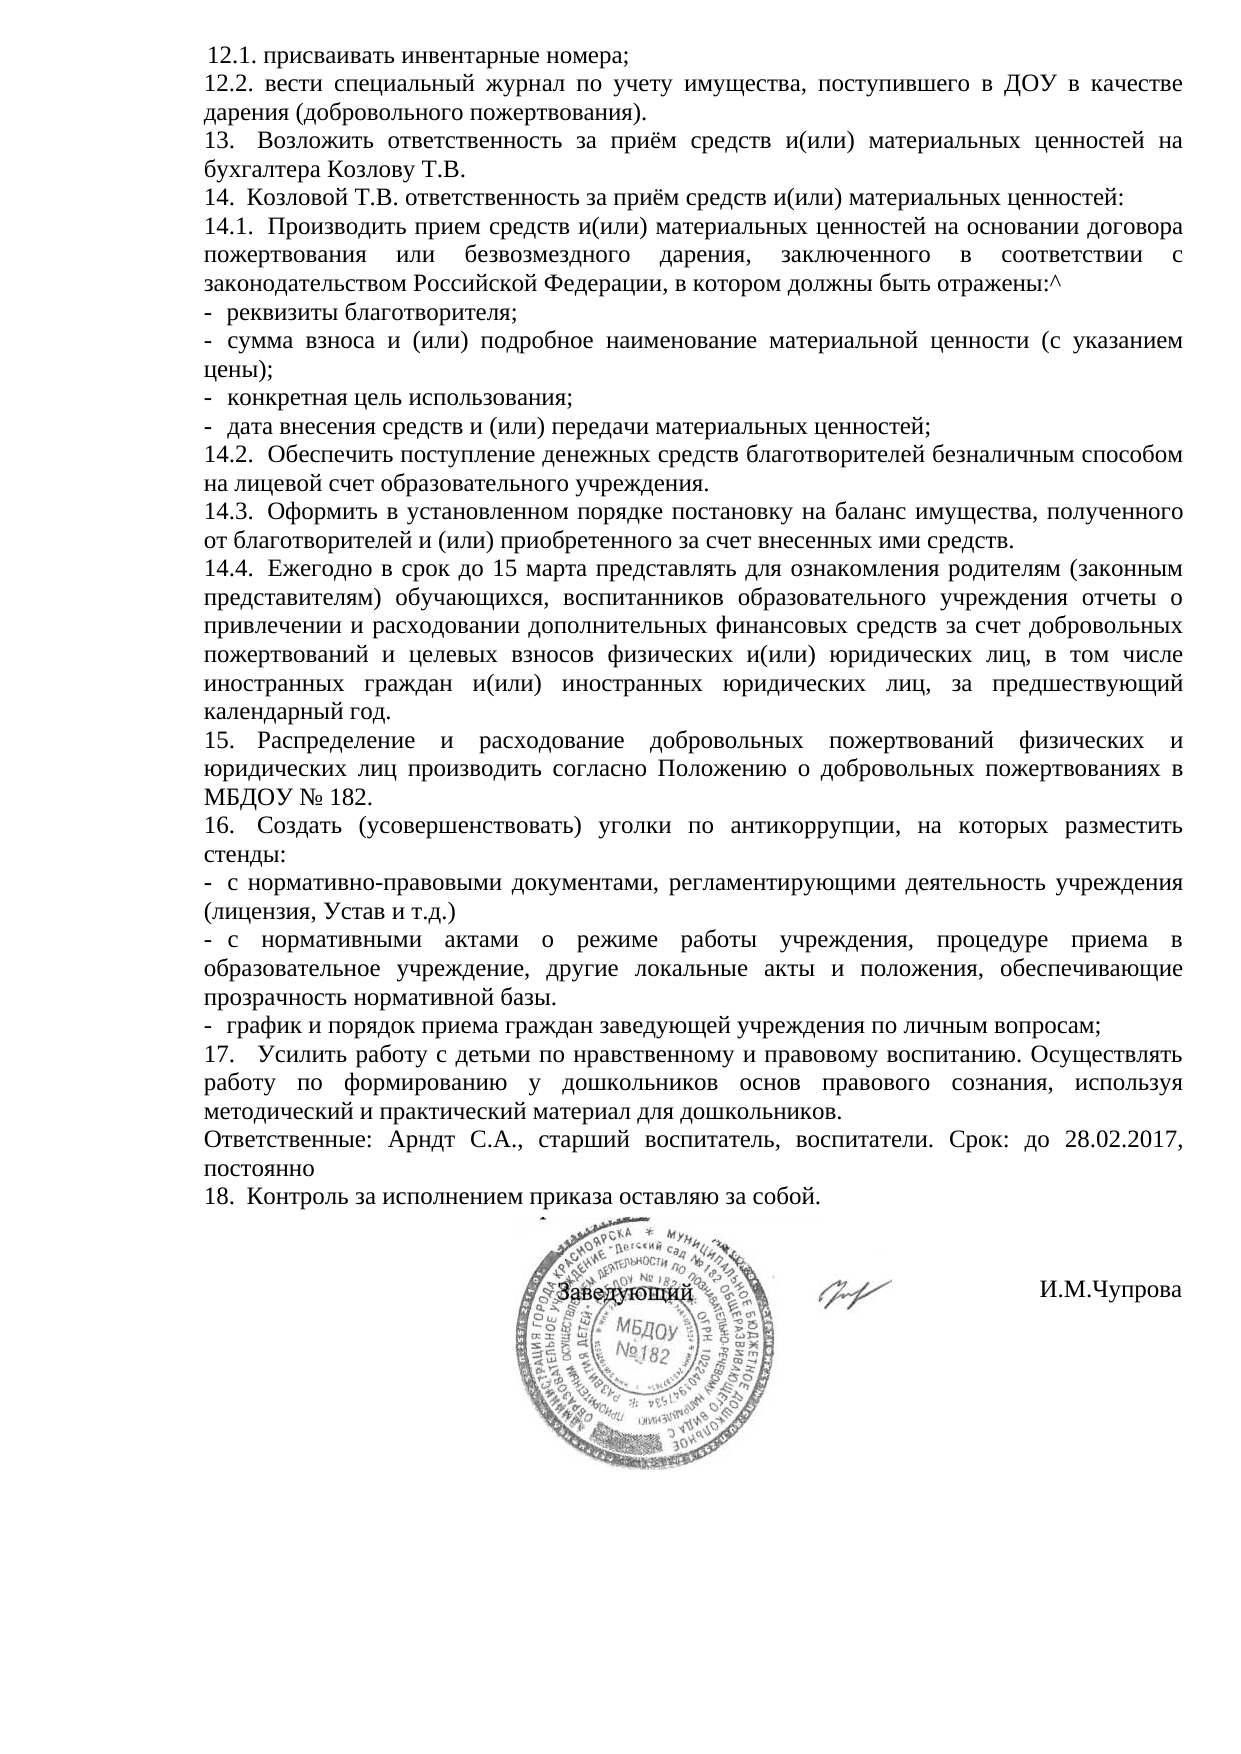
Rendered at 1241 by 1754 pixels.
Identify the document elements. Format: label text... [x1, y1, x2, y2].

picture [515, 1303, 892, 1470]
list Контроль за исполнением приказа оставляю за собой. [203, 1182, 1184, 1210]
list сумма взноса и (или) подробное наименование материальной ценности (с указанием цены); [203, 326, 1184, 383]
list с нормативными актами о режиме работы учреждения, процедуре приема в образовательное учреждение, другие локальные акты и положения, обеспечивающие прозрачность нормативной базы. [203, 925, 1184, 1011]
list Ежегодно в срок до 15 марта представлять для ознакомления родителям (законным представителям) обучающихся, воспитанников образовательного учреждения отчеты о привлечении и расходовании дополнительных финансовых средств за счет добровольных пожертвований и целевых взносов физических и(или) юридических лиц, в том числе иностранных граждан и(или) иностранных юридических лиц, за предшествующий календарный год. [203, 554, 1184, 725]
list дата внесения средств и (или) передачи материальных ценностей; [203, 411, 1184, 440]
list Производить прием средств и(или) материальных ценностей на основании договора пожертвования или безвозмездного дарения, заключенного в соответствии с законодательством Российской Федерации, в котором должны быть отражены:^ [203, 211, 1184, 297]
list Оформить в установленном порядке постановку на баланс имущества, полученного от благотворителей и (или) приобретенного за счет внесенных ими средств. [203, 497, 1184, 554]
list Распределение и расходование добровольных пожертвований физических и юридических лиц производить согласно Положению о добровольных пожертвованиях в МБДОУ № 182. [203, 725, 1184, 811]
list график и порядок приема граждан заведующей учреждения по личным вопросам; [203, 1011, 1184, 1039]
list Создать (усовершенствовать) уголки по антикоррупции, на которых разместить стенды: [203, 811, 1184, 868]
list Козловой Т.В. ответственность за приём средств и(или) материальных ценностей: [203, 183, 1184, 211]
text 12.1. присваивать инвентарные номера; [207, 43, 630, 68]
list Обеспечить поступление денежных средств благотворителей безналичным способом на лицевой счет образовательного учреждения. [203, 440, 1184, 497]
list конкретная цель использования; [203, 383, 1184, 411]
picture [515, 1217, 892, 1278]
text 12.2. вести специальный журнал по учету имущества, поступившего в ДОУ в качестве дарения (добровольного пожертвования). [203, 69, 1184, 126]
text И.М.Чупрова [203, 1278, 1182, 1303]
list с нормативно-правовыми документами, регламентирующими деятельность учреждения (лицензия, Устав и т.д.) [203, 868, 1184, 925]
list Возложить ответственность за приём средств и(или) материальных ценностей на бухгалтера Козлову Т.В. [203, 126, 1184, 183]
list реквизиты благотворителя; [203, 297, 1184, 326]
text Ответственные: Арндт С.А., старший воспитатель, воспитатели. Срок: до 28.02.2017, постоянно [203, 1125, 1184, 1182]
list Усилить работу с детьми по нравственному и правовому воспитанию. Осуществлять работу по формированию у дошкольников основ правового сознания, используя методический и практический материал для дошкольников. [203, 1039, 1184, 1125]
